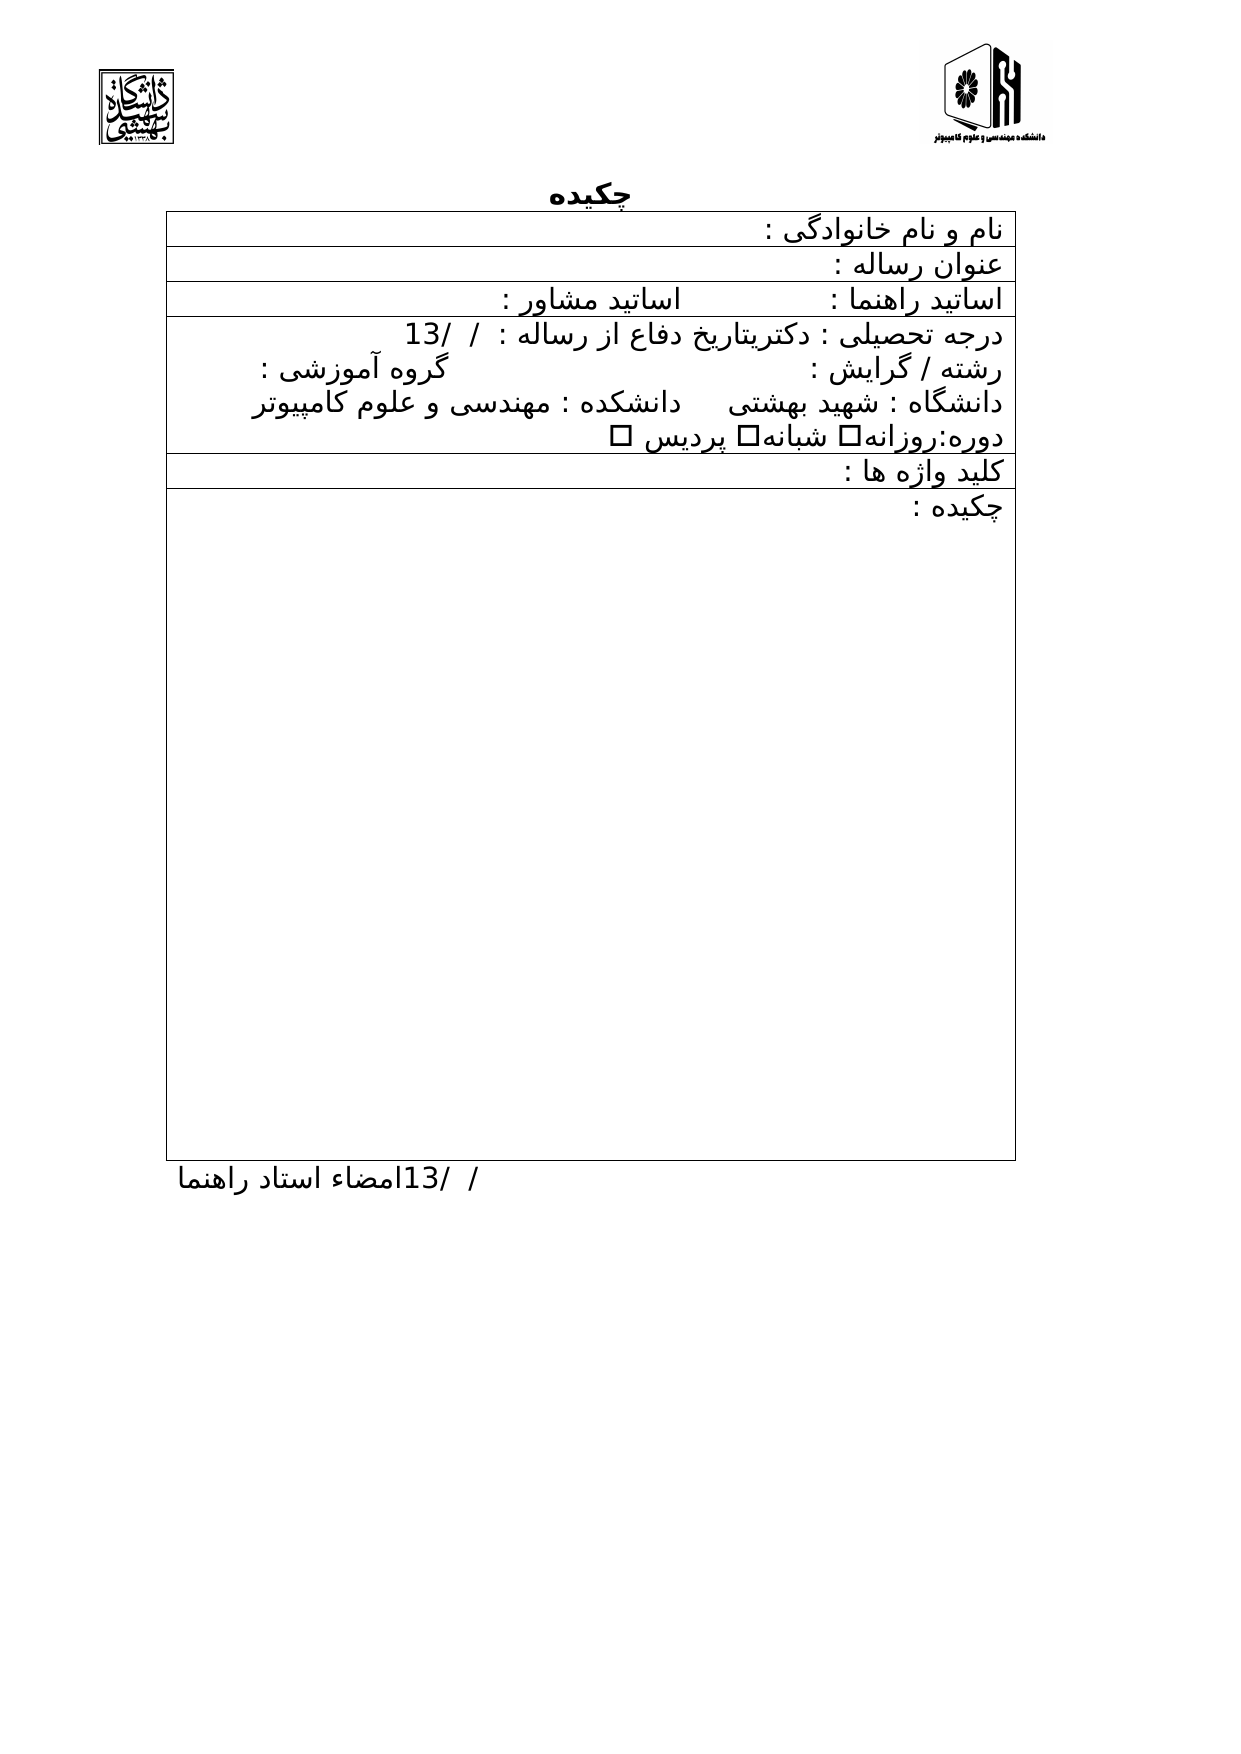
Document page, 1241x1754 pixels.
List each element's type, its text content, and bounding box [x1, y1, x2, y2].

table_cell عنوان رساله : [167, 247, 1015, 281]
table_cell اساتید راهنما : اساتید مشاور : [167, 282, 1015, 316]
picture [918, 40, 1054, 148]
text / /13امضاء استاد راهنما [177, 1161, 1004, 1195]
picture [98, 69, 174, 145]
table_cell درجه تحصيلی : دکتریتاريخ دفاع از رساله : / /13 رشته / گرايش : گروه آموزشی : دانشگاه : شهيد بهشتی دانشکده : مهندسی و علوم کامپیوتر دوره:روزانه شبانه پردیس [167, 317, 1015, 453]
text چکيده [177, 177, 1004, 211]
table_cell چکيده : [167, 489, 1015, 1160]
table_header نام و نام خانوادگی : [167, 212, 1015, 246]
table_cell کليد واژه ها : [167, 454, 1015, 488]
